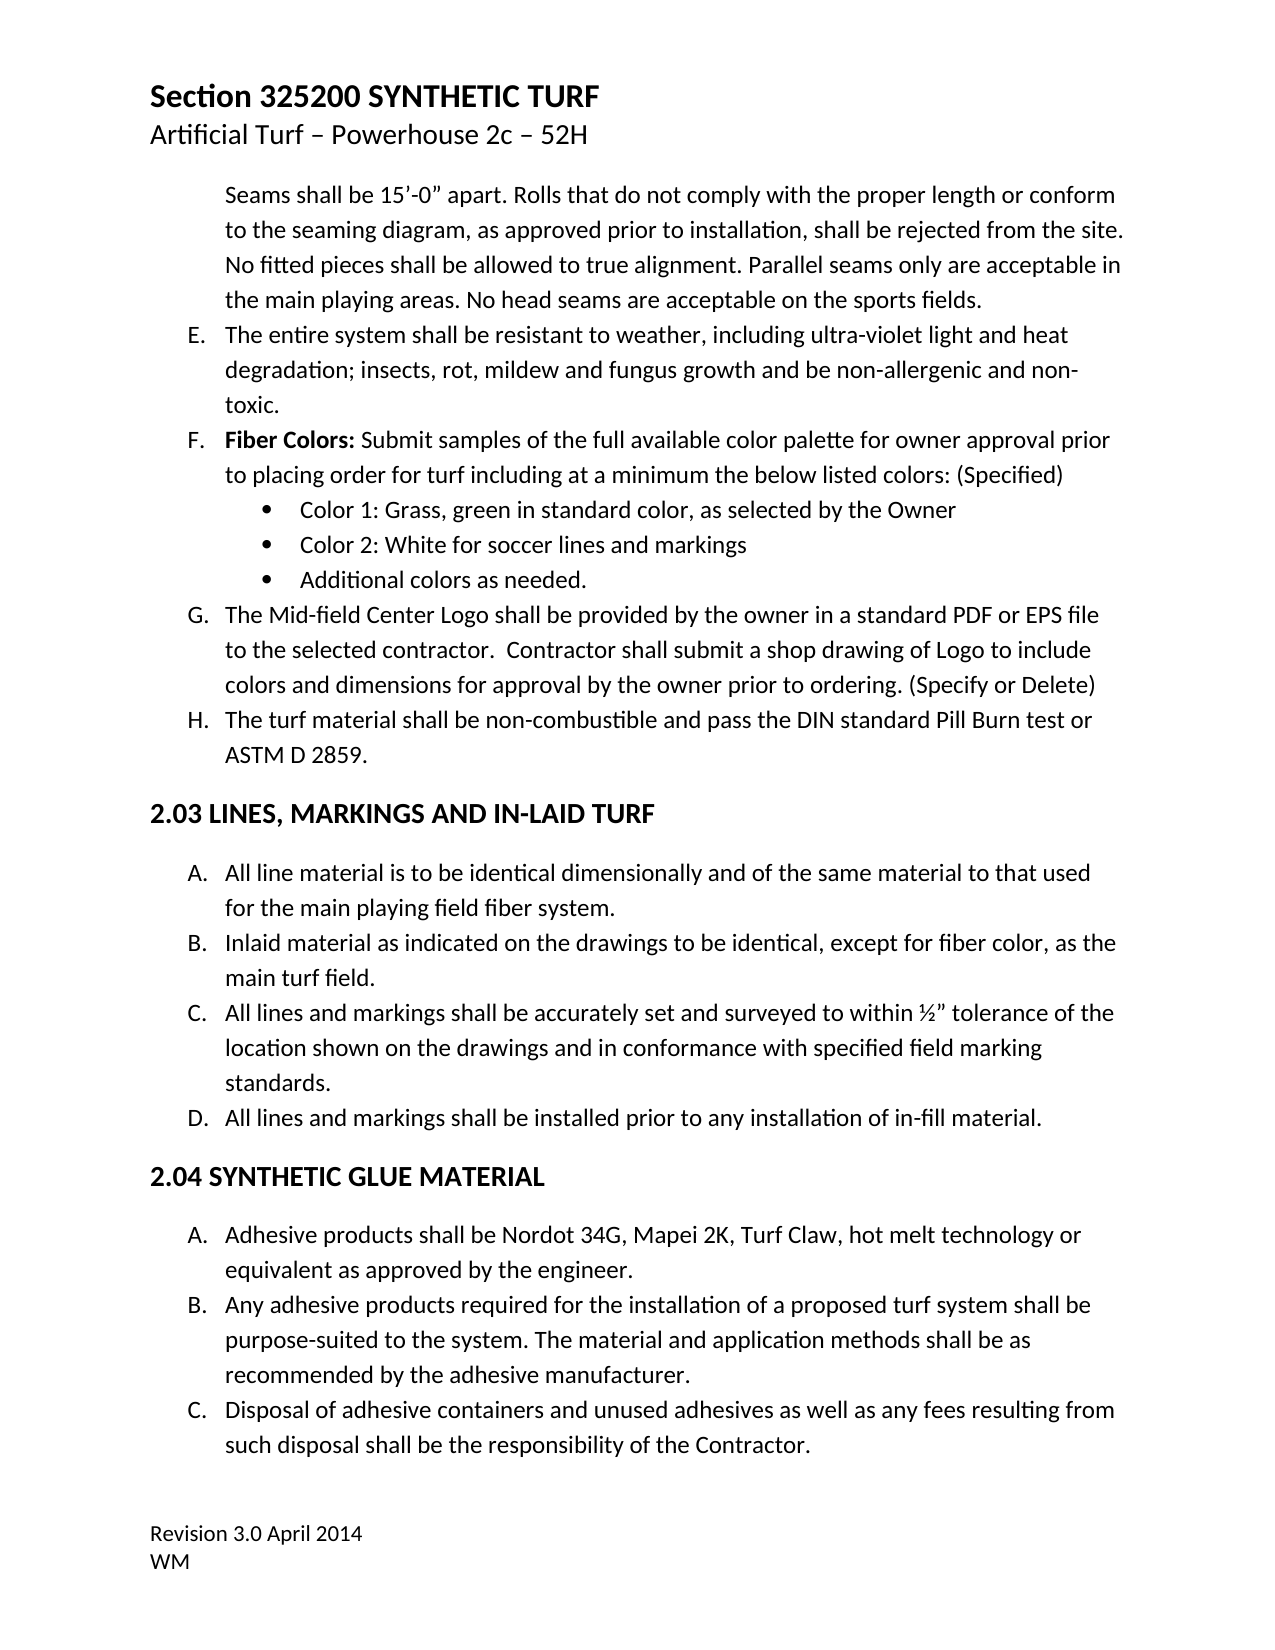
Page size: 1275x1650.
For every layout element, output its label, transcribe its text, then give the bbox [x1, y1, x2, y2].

list Adhesive products shall be Nordot 34G, Mapei 2K, Turf Claw, hot melt technology or equivalent as approved by the engineer. [187, 1219, 1125, 1285]
list Color 2: White for soccer lines and markings [262, 529, 1125, 560]
list The entire system shall be resistant to weather, including ultra-violet light and heat degradation; insects, rot, mildew and fungus growth and be non-allergenic and non-toxic. [187, 319, 1125, 420]
list Disposal of adhesive containers and unused adhesives as well as any fees resulting from such disposal shall be the responsibility of the Contractor. [187, 1394, 1125, 1460]
list Additional colors as needed. [262, 564, 1125, 595]
list All lines and markings shall be installed prior to any installation of in-fill material. [187, 1102, 1125, 1132]
list The Mid-field Center Logo shall be provided by the owner in a standard PDF or EPS file to the selected contractor. Contractor shall submit a shop drawing of Logo to include colors and dimensions for approval by the owner prior to ordering. (Specify or Delete) [187, 599, 1125, 700]
list All line material is to be identical dimensionally and of the same material to that used for the main playing field fiber system. [187, 857, 1125, 922]
text 2.04 SYNTHETIC GLUE MATERIAL [150, 1158, 1125, 1193]
list Inlaid material as indicated on the drawings to be identical, except for fiber color, as the main turf field. [187, 927, 1125, 992]
list Color 1: Grass, green in standard color, as selected by the Owner [262, 494, 1125, 525]
text 2.03 LINES, MARKINGS AND IN-LAID TURF [150, 795, 1125, 831]
list Any adhesive products required for the installation of a proposed turf system shall be purpose-suited to the system. The material and application methods shall be as recommended by the adhesive manufacturer. [187, 1289, 1125, 1390]
list All lines and markings shall be accurately set and surveyed to within ½” tolerance of the location shown on the drawings and in conformance with specified field marking standards. [187, 997, 1125, 1097]
list The turf material shall be non-combustible and pass the DIN standard Pill Burn test or ASTM D 2859. [187, 704, 1125, 770]
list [187, 179, 1125, 315]
list Fiber Colors: Submit samples of the full available color palette for owner approval prior to placing order for turf including at a minimum the below listed colors: (Specified) [187, 424, 1125, 490]
